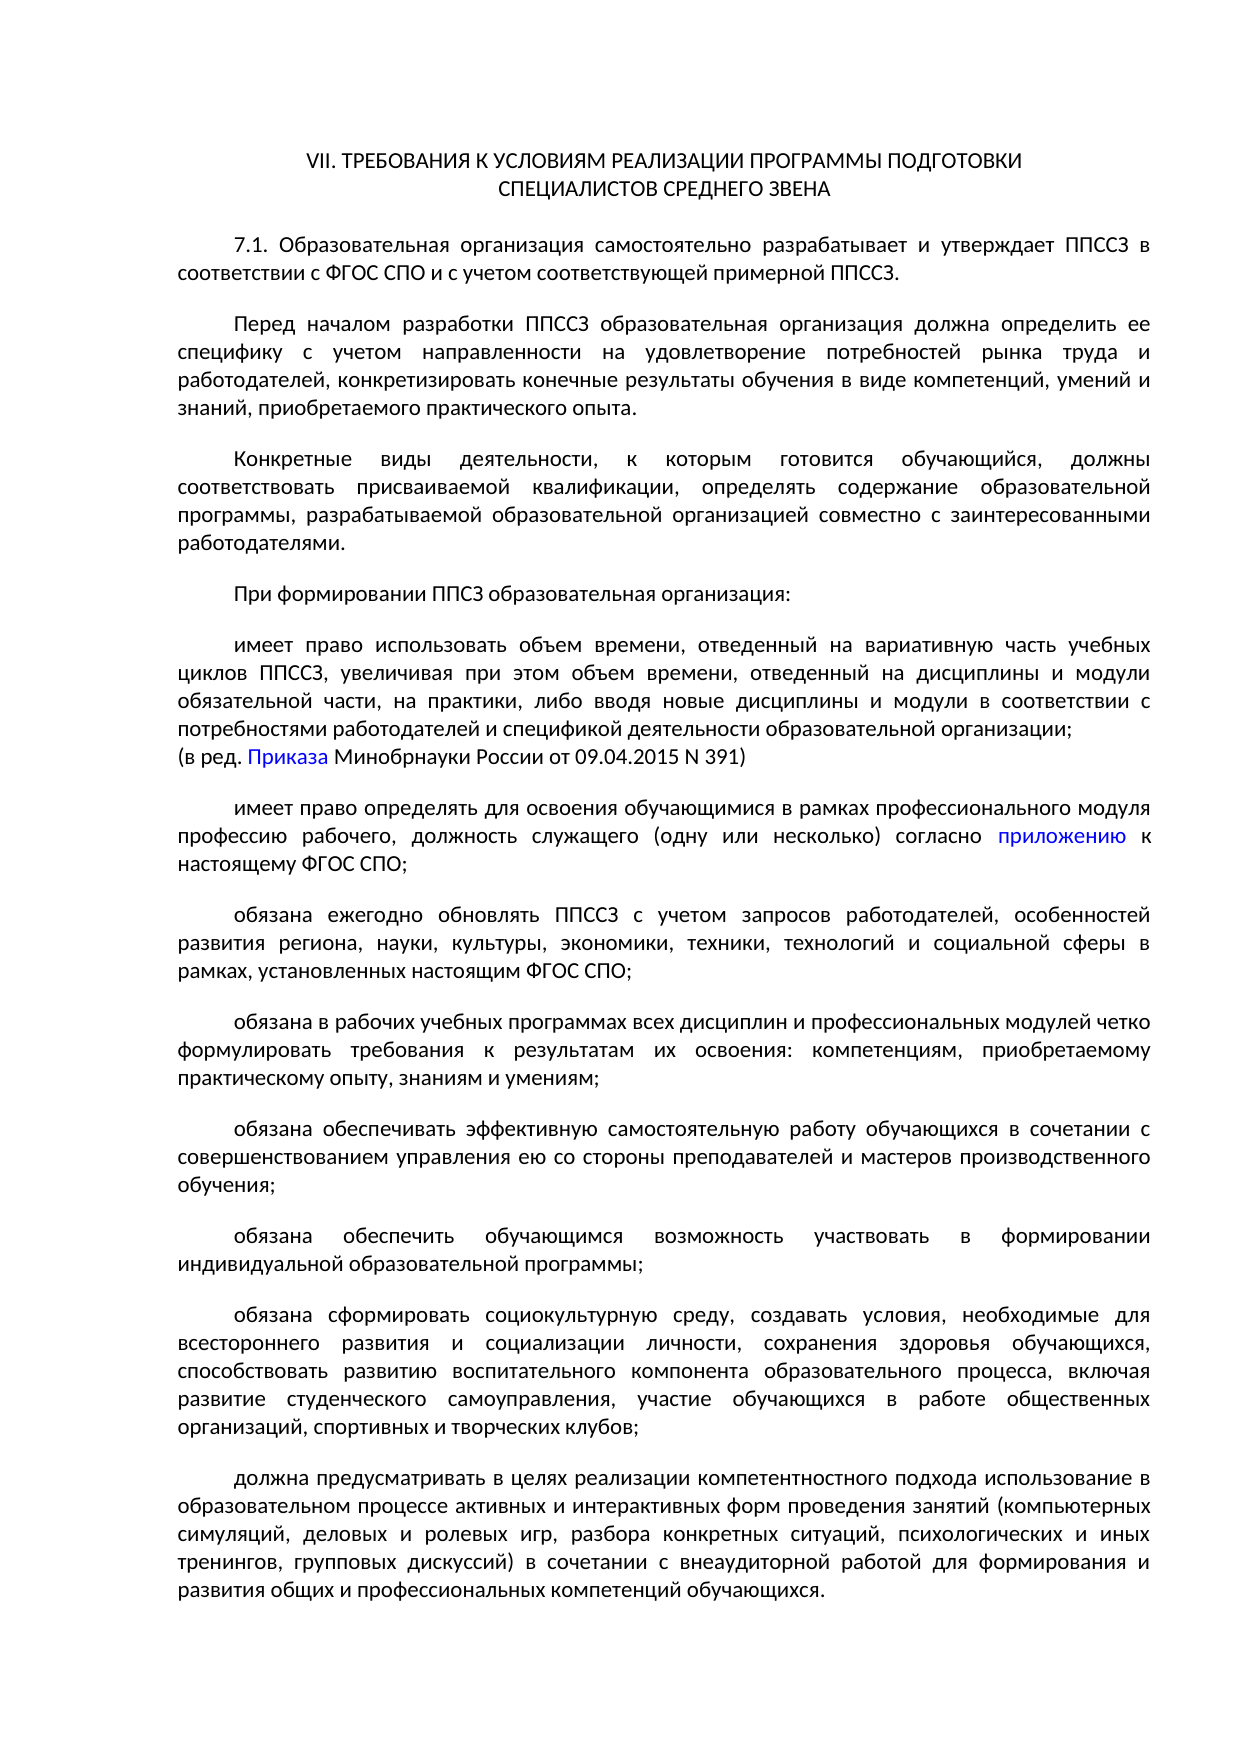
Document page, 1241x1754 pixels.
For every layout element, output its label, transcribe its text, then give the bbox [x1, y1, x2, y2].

text При формировании ППСЗ образовательная организация: [177, 579, 1152, 607]
text СПЕЦИАЛИСТОВ СРЕДНЕГО ЗВЕНА [177, 174, 1152, 202]
text обязана ежегодно обновлять ППССЗ с учетом запросов работодателей, особенностей развития региона, науки, культуры, экономики, техники, технологий и социальной сферы в рамках, установленных настоящим ФГОС СПО; [177, 900, 1152, 984]
text обязана в рабочих учебных программах всех дисциплин и профессиональных модулей четко формулировать требования к результатам их освоения: компетенциям, приобретаемому практическому опыту, знаниям и умениям; [177, 1007, 1152, 1091]
text имеет право определять для освоения обучающимися в рамках профессионального модуля профессию рабочего, должность служащего (одну или несколько) согласно приложению к настоящему ФГОС СПО; [177, 793, 1152, 877]
text (в ред. Приказа Минобрнауки России от 09.04.2015 N 391) [177, 742, 1152, 770]
text Перед началом разработки ППССЗ образовательная организация должна определить ее специфику с учетом направленности на удовлетворение потребностей рынка труда и работодателей, конкретизировать конечные результаты обучения в виде компетенций, умений и знаний, приобретаемого практического опыта. [177, 309, 1152, 421]
text обязана обеспечивать эффективную самостоятельную работу обучающихся в сочетании с совершенствованием управления ею со стороны преподавателей и мастеров производственного обучения; [177, 1114, 1152, 1198]
text обязана сформировать социокультурную среду, создавать условия, необходимые для всестороннего развития и социализации личности, сохранения здоровья обучающихся, способствовать развитию воспитательного компонента образовательного процесса, включая развитие студенческого самоуправления, участие обучающихся в работе общественных организаций, спортивных и творческих клубов; [177, 1300, 1152, 1440]
text должна предусматривать в целях реализации компетентностного подхода использование в образовательном процессе активных и интерактивных форм проведения занятий (компьютерных симуляций, деловых и ролевых игр, разбора конкретных ситуаций, психологических и иных тренингов, групповых дискуссий) в сочетании с внеаудиторной работой для формирования и развития общих и профессиональных компетенций обучающихся. [177, 1463, 1152, 1603]
text VII. ТРЕБОВАНИЯ К УСЛОВИЯМ РЕАЛИЗАЦИИ ПРОГРАММЫ ПОДГОТОВКИ [177, 146, 1152, 174]
text имеет право использовать объем времени, отведенный на вариативную часть учебных циклов ППССЗ, увеличивая при этом объем времени, отведенный на дисциплины и модули обязательной части, на практики, либо вводя новые дисциплины и модули в соответствии с потребностями работодателей и спецификой деятельности образовательной организации; [177, 630, 1152, 742]
text 7.1. Образовательная организация самостоятельно разрабатывает и утверждает ППССЗ в соответствии с ФГОС СПО и с учетом соответствующей примерной ППССЗ. [177, 230, 1152, 286]
text Конкретные виды деятельности, к которым готовится обучающийся, должны соответствовать присваиваемой квалификации, определять содержание образовательной программы, разрабатываемой образовательной организацией совместно с заинтересованными работодателями. [177, 444, 1152, 556]
text обязана обеспечить обучающимся возможность участвовать в формировании индивидуальной образовательной программы; [177, 1221, 1152, 1277]
